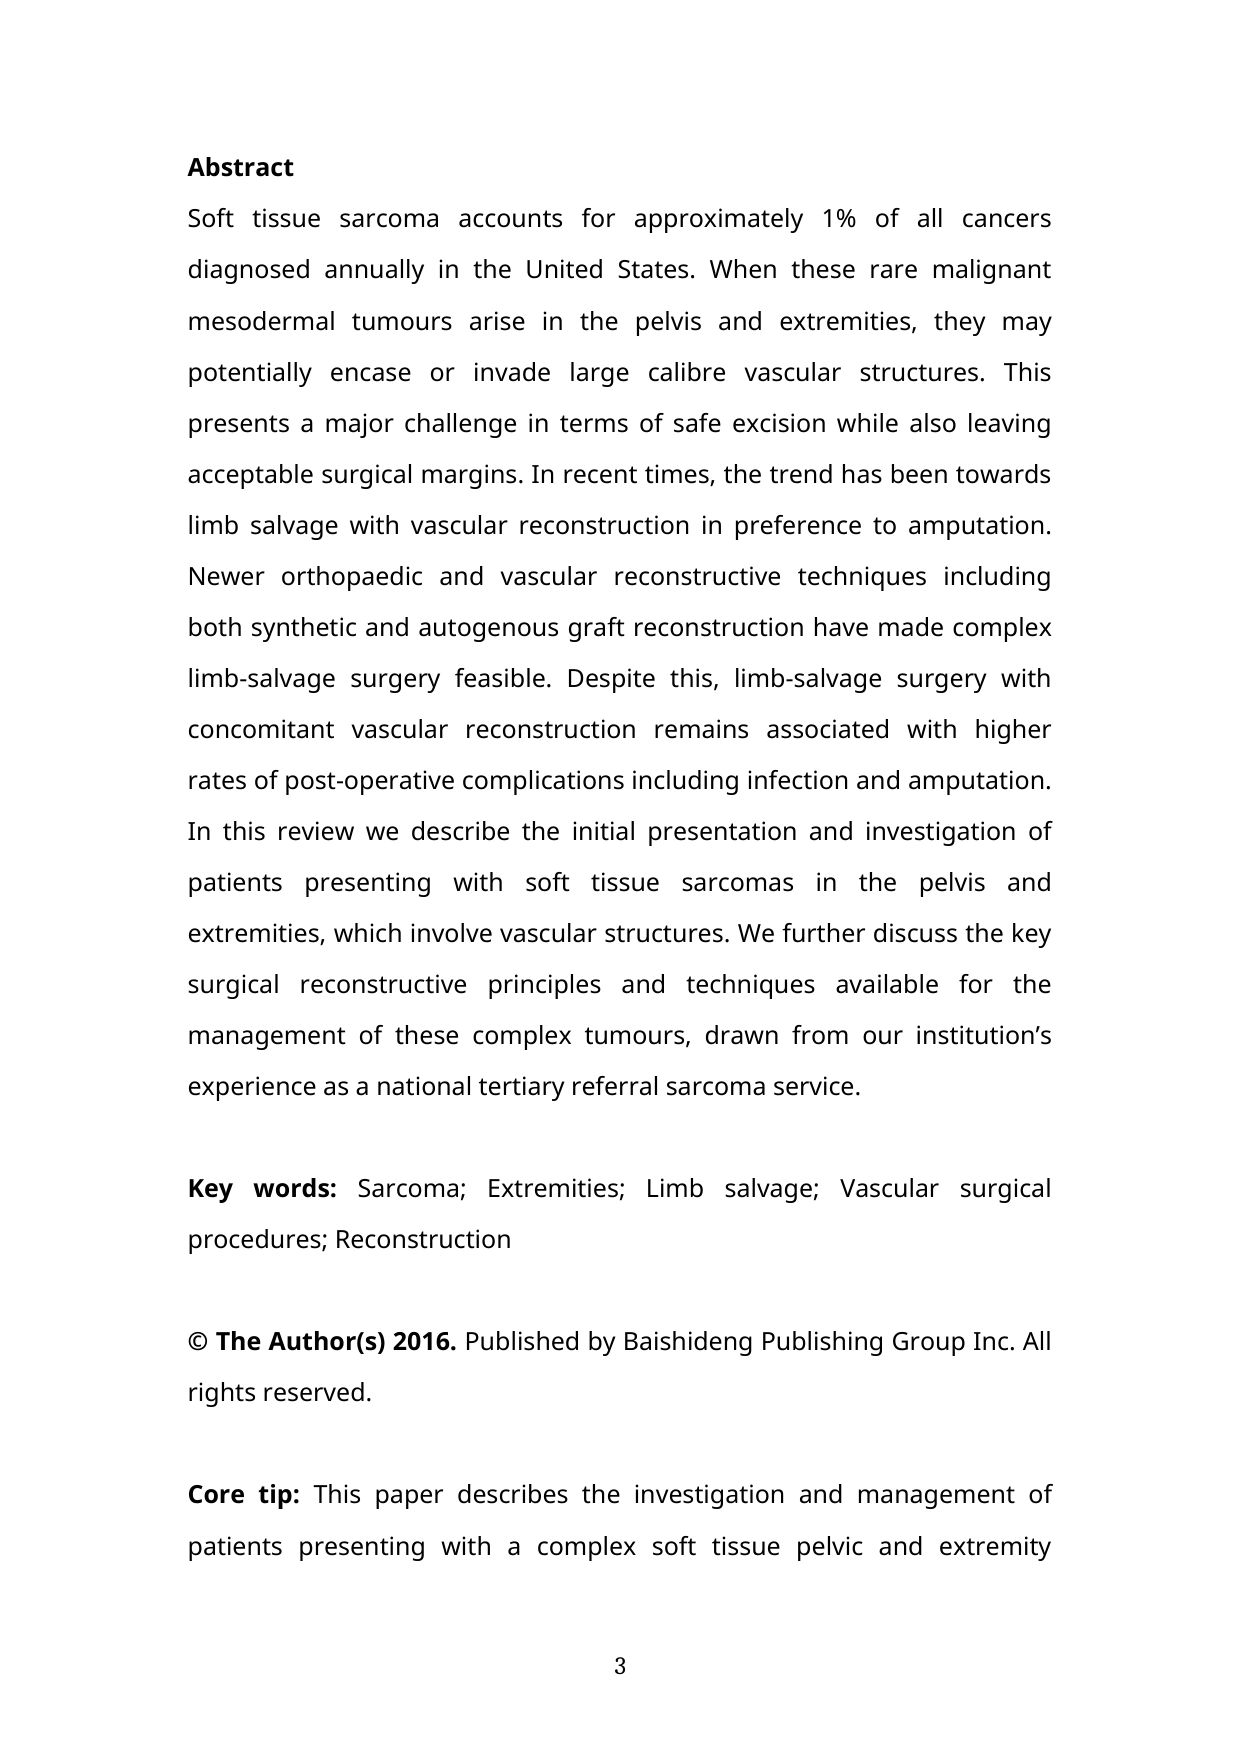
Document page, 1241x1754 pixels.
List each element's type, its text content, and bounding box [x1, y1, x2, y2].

text Abstract [187, 150, 1053, 184]
text Soft tissue sarcoma accounts for approximately 1% of all cancers diagnosed annually in the United States. When these rare malignant mesodermal tumours arise in the pelvis and extremities, they may potentially encase or invade large calibre vascular structures. This presents a major challenge in terms of safe excision while also leaving acceptable surgical margins. In recent times, the trend has been towards limb salvage with vascular reconstruction in preference to amputation. Newer orthopaedic and vascular reconstructive techniques including both synthetic and autogenous graft reconstruction have made complex limb-salvage surgery feasible. Despite this, limb-salvage surgery with concomitant vascular reconstruction remains associated with higher rates of post-operative complications including infection and amputation. In this review we describe the initial presentation and investigation of patients presenting with soft tissue sarcomas in the pelvis and extremities, which involve vascular structures. We further discuss the key surgical reconstructive principles and techniques available for the management of these complex tumours, drawn from our institution’s experience as a national tertiary referral sarcoma service. [187, 201, 1053, 1103]
text Key words: Sarcoma; Extremities; Limb salvage; Vascular surgical procedures; Reconstruction [187, 1171, 1053, 1256]
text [187, 1477, 1053, 1562]
text © The Author(s) 2016. Published by Baishideng Publishing Group Inc. All rights reserved. [187, 1324, 1053, 1409]
